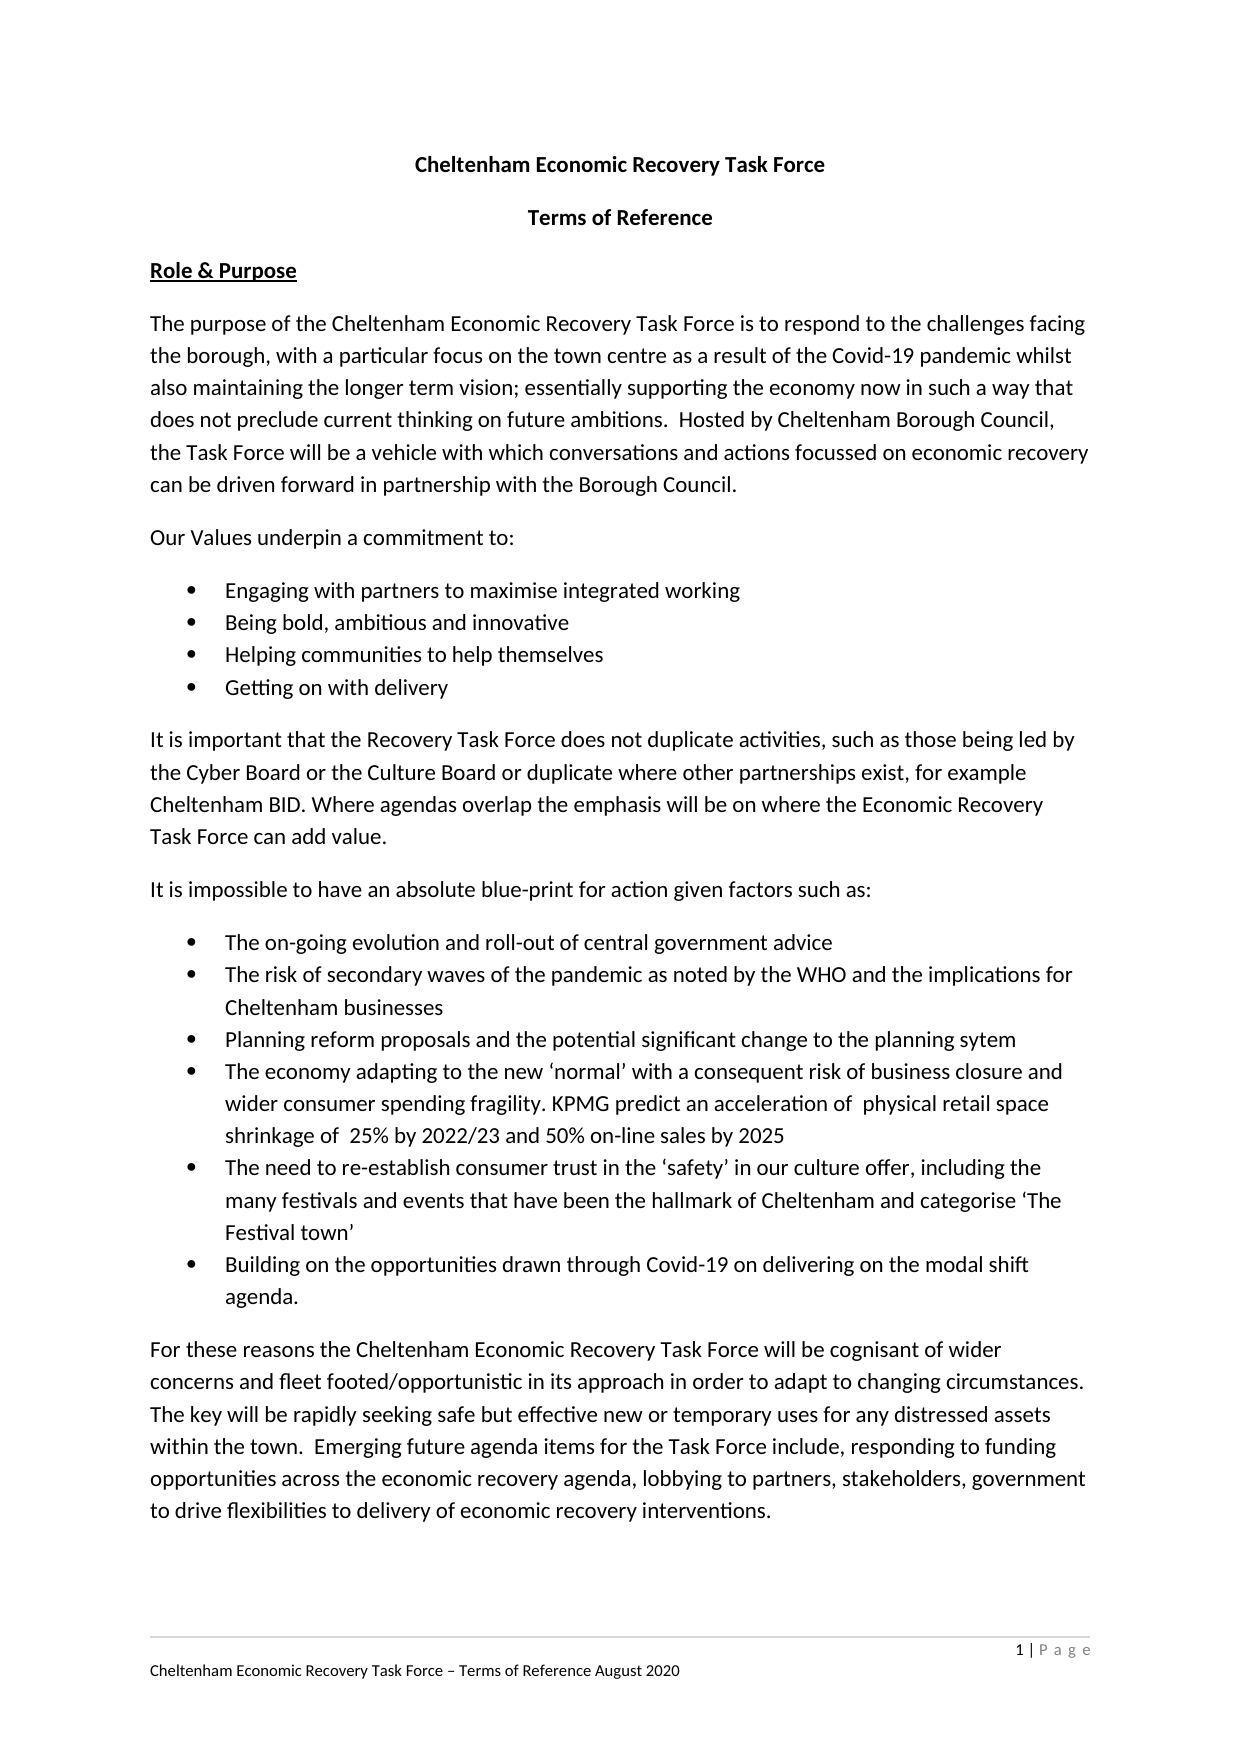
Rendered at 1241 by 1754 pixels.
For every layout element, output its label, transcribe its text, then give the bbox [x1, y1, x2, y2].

text Role & Purpose [150, 256, 1090, 284]
list Planning reform proposals and the potential significant change to the planning sytem [187, 1025, 1090, 1053]
list Engaging with partners to maximise integrated working [187, 576, 1090, 604]
list Being bold, ambitious and innovative [187, 608, 1090, 636]
text It is impossible to have an absolute blue-print for action given factors such as: [150, 875, 1090, 903]
list The economy adapting to the new ‘normal’ with a consequent risk of business closure and wider consumer spending fragility. KPMG predict an acceleration of physical retail space shrinkage of 25% by 2022/23 and 50% on-line sales by 2025 [187, 1057, 1090, 1149]
text The purpose of the Cheltenham Economic Recovery Task Force is to respond to the challenges facing the borough, with a particular focus on the town centre as a result of the Covid-19 pandemic whilst also maintaining the longer term vision; essentially supporting the economy now in such a way that does not preclude current thinking on future ambitions. Hosted by Cheltenham Borough Council, the Task Force will be a vehicle with which conversations and actions focussed on economic recovery can be driven forward in partnership with the Borough Council. [150, 309, 1090, 498]
text Our Values underpin a commitment to: [150, 523, 1090, 551]
list The need to re-establish consumer trust in the ‘safety’ in our culture offer, including the many festivals and events that have been the hallmark of Cheltenham and categorise ‘The Festival town’ [187, 1153, 1090, 1246]
text Cheltenham Economic Recovery Task Force [150, 150, 1090, 178]
list The on-going evolution and roll-out of central government advice [187, 928, 1090, 956]
text For these reasons the Cheltenham Economic Recovery Task Force will be cognisant of wider concerns and fleet footed/opportunistic in its approach in order to adapt to changing circumstances. The key will be rapidly seeking safe but effective new or temporary uses for any distressed assets within the town. Emerging future agenda items for the Task Force include, responding to funding opportunities across the economic recovery agenda, lobbying to partners, stakeholders, government to drive flexibilities to delivery of economic recovery interventions. [150, 1335, 1090, 1524]
list Helping communities to help themselves [187, 640, 1090, 668]
text It is important that the Recovery Task Force does not duplicate activities, such as those being led by the Cyber Board or the Culture Board or duplicate where other partnerships exist, for example Cheltenham BID. Where agendas overlap the emphasis will be on where the Economic Recovery Task Force can add value. [150, 726, 1090, 850]
text Terms of Reference [150, 203, 1090, 231]
list The risk of secondary waves of the pandemic as noted by the WHO and the implications for Cheltenham businesses [187, 960, 1090, 1021]
list Getting on with delivery [187, 673, 1090, 701]
list Building on the opportunities drawn through Covid-19 on delivering on the modal shift agenda. [187, 1250, 1090, 1310]
